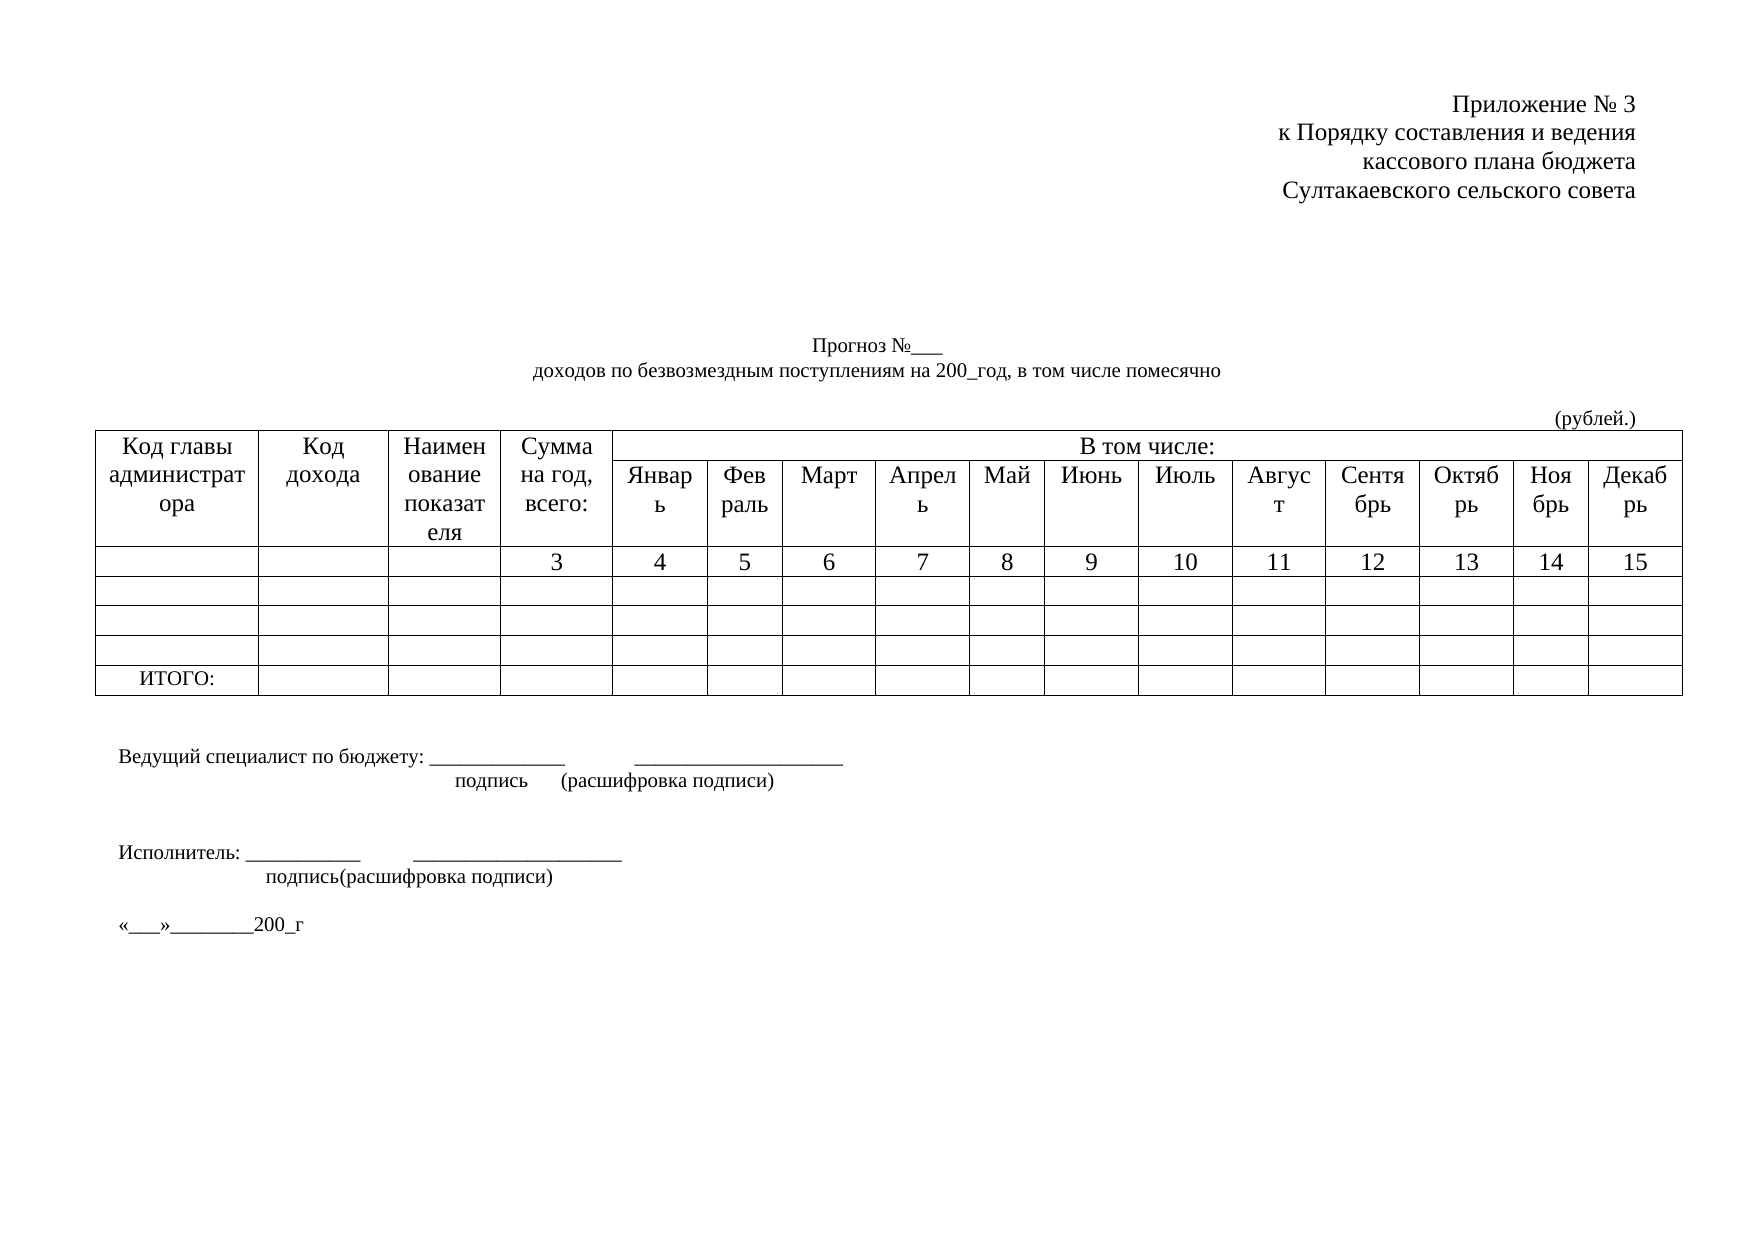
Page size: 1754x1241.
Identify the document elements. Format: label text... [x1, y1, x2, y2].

table_cell [1514, 636, 1588, 665]
table_cell [708, 577, 782, 605]
table_cell [389, 606, 500, 635]
table_cell [708, 636, 782, 665]
table_cell 11 [1233, 547, 1325, 576]
text подпись (расшифровка подписи) [118, 864, 1636, 888]
table_header Наименование показателя [389, 431, 500, 546]
table_cell [1233, 577, 1325, 605]
table_header Код дохода [259, 431, 388, 546]
table_cell [876, 577, 969, 605]
text подпись (расшифровка подписи) [118, 768, 1636, 792]
table_cell 7 [876, 547, 969, 576]
table_cell 12 [1326, 547, 1419, 576]
table_cell [259, 666, 388, 695]
table_cell [876, 636, 969, 665]
table_cell Июнь [1045, 461, 1138, 546]
table_cell Ноябрь [1514, 461, 1588, 546]
table_cell [783, 606, 875, 635]
table_cell Январь [613, 461, 707, 546]
table_cell [1233, 606, 1325, 635]
table_cell [708, 666, 782, 695]
table_cell [1326, 606, 1419, 635]
table_cell [501, 577, 612, 605]
table_cell [613, 577, 707, 605]
table_cell 4 [613, 547, 707, 576]
table_cell Май [970, 461, 1044, 546]
table_cell [1514, 606, 1588, 635]
text Исполнитель: ___________ ____________________ [118, 840, 1636, 864]
table_cell [1139, 636, 1232, 665]
table_cell [96, 606, 258, 635]
table_cell [613, 606, 707, 635]
text кассового плана бюджета [118, 146, 1636, 175]
text Приложение № 3 [118, 89, 1636, 117]
table_cell [970, 666, 1044, 695]
table_header Сумма на год, всего: [501, 431, 612, 546]
table_cell [970, 577, 1044, 605]
table_cell [389, 636, 500, 665]
table_cell Октябрь [1420, 461, 1513, 546]
table_cell [1045, 577, 1138, 605]
table_cell [389, 547, 500, 576]
table_cell Март [783, 461, 875, 546]
table_cell [1045, 666, 1138, 695]
table_cell [1326, 666, 1419, 695]
text Ведущий специалист по бюджету: _____________ ____________________ [118, 744, 1636, 768]
table_cell 8 [970, 547, 1044, 576]
table_cell [1589, 636, 1682, 665]
text «___»________200_г [118, 912, 1636, 936]
table_cell 3 [501, 547, 612, 576]
table_cell [1514, 577, 1588, 605]
table_cell [389, 666, 500, 695]
table_cell [613, 666, 707, 695]
table_cell Август [1233, 461, 1325, 546]
table_cell 5 [708, 547, 782, 576]
table_cell Апрель [876, 461, 969, 546]
table_header В том числе: [613, 431, 1682, 459]
table_cell [259, 606, 388, 635]
table_cell [1326, 636, 1419, 665]
table_cell Июль [1139, 461, 1232, 546]
table_cell [501, 666, 612, 695]
table_cell [613, 636, 707, 665]
table_cell [708, 606, 782, 635]
text (рублей.) [118, 406, 1636, 430]
table_cell 14 [1514, 547, 1588, 576]
table_cell [1589, 606, 1682, 635]
table_cell 10 [1139, 547, 1232, 576]
table_cell [1514, 666, 1588, 695]
table_cell [783, 666, 875, 695]
table_cell [1139, 606, 1232, 635]
table_cell [1326, 577, 1419, 605]
table_cell [501, 606, 612, 635]
table_cell [783, 636, 875, 665]
table_cell [1045, 606, 1138, 635]
table_cell 9 [1045, 547, 1138, 576]
text к Порядку составления и ведения [118, 117, 1636, 146]
text Прогноз №___ [118, 333, 1636, 357]
table_cell Декабрь [1589, 461, 1682, 546]
table_cell [1420, 606, 1513, 635]
table_cell [876, 666, 969, 695]
table_cell [1139, 666, 1232, 695]
table_cell Сентябрь [1326, 461, 1419, 546]
table_cell [259, 636, 388, 665]
table_cell [259, 577, 388, 605]
table_cell [1589, 666, 1682, 695]
table_cell [389, 577, 500, 605]
table_cell 6 [783, 547, 875, 576]
table_cell [1420, 636, 1513, 665]
text Султакаевского сельского совета [118, 175, 1636, 204]
table_cell 13 [1420, 547, 1513, 576]
table_cell [1233, 666, 1325, 695]
table_cell [1045, 636, 1138, 665]
table_cell [970, 636, 1044, 665]
table_header Код главы администратора [96, 431, 258, 546]
table_cell [96, 547, 258, 576]
text доходов по безвозмездным поступлениям на 200_год, в том числе помесячно [118, 357, 1636, 382]
table_cell [1233, 636, 1325, 665]
table_cell 15 [1589, 547, 1682, 576]
table_cell [96, 636, 258, 665]
table_cell [1589, 577, 1682, 605]
table_cell [96, 577, 258, 605]
table_cell [501, 636, 612, 665]
table_cell [1139, 577, 1232, 605]
table_cell [783, 577, 875, 605]
table_cell [1420, 577, 1513, 605]
table_cell Февраль [708, 461, 782, 546]
table_cell ИТОГО: [96, 666, 258, 695]
table_cell [259, 547, 388, 576]
table_cell [970, 606, 1044, 635]
table_cell [876, 606, 969, 635]
table_cell [1420, 666, 1513, 695]
